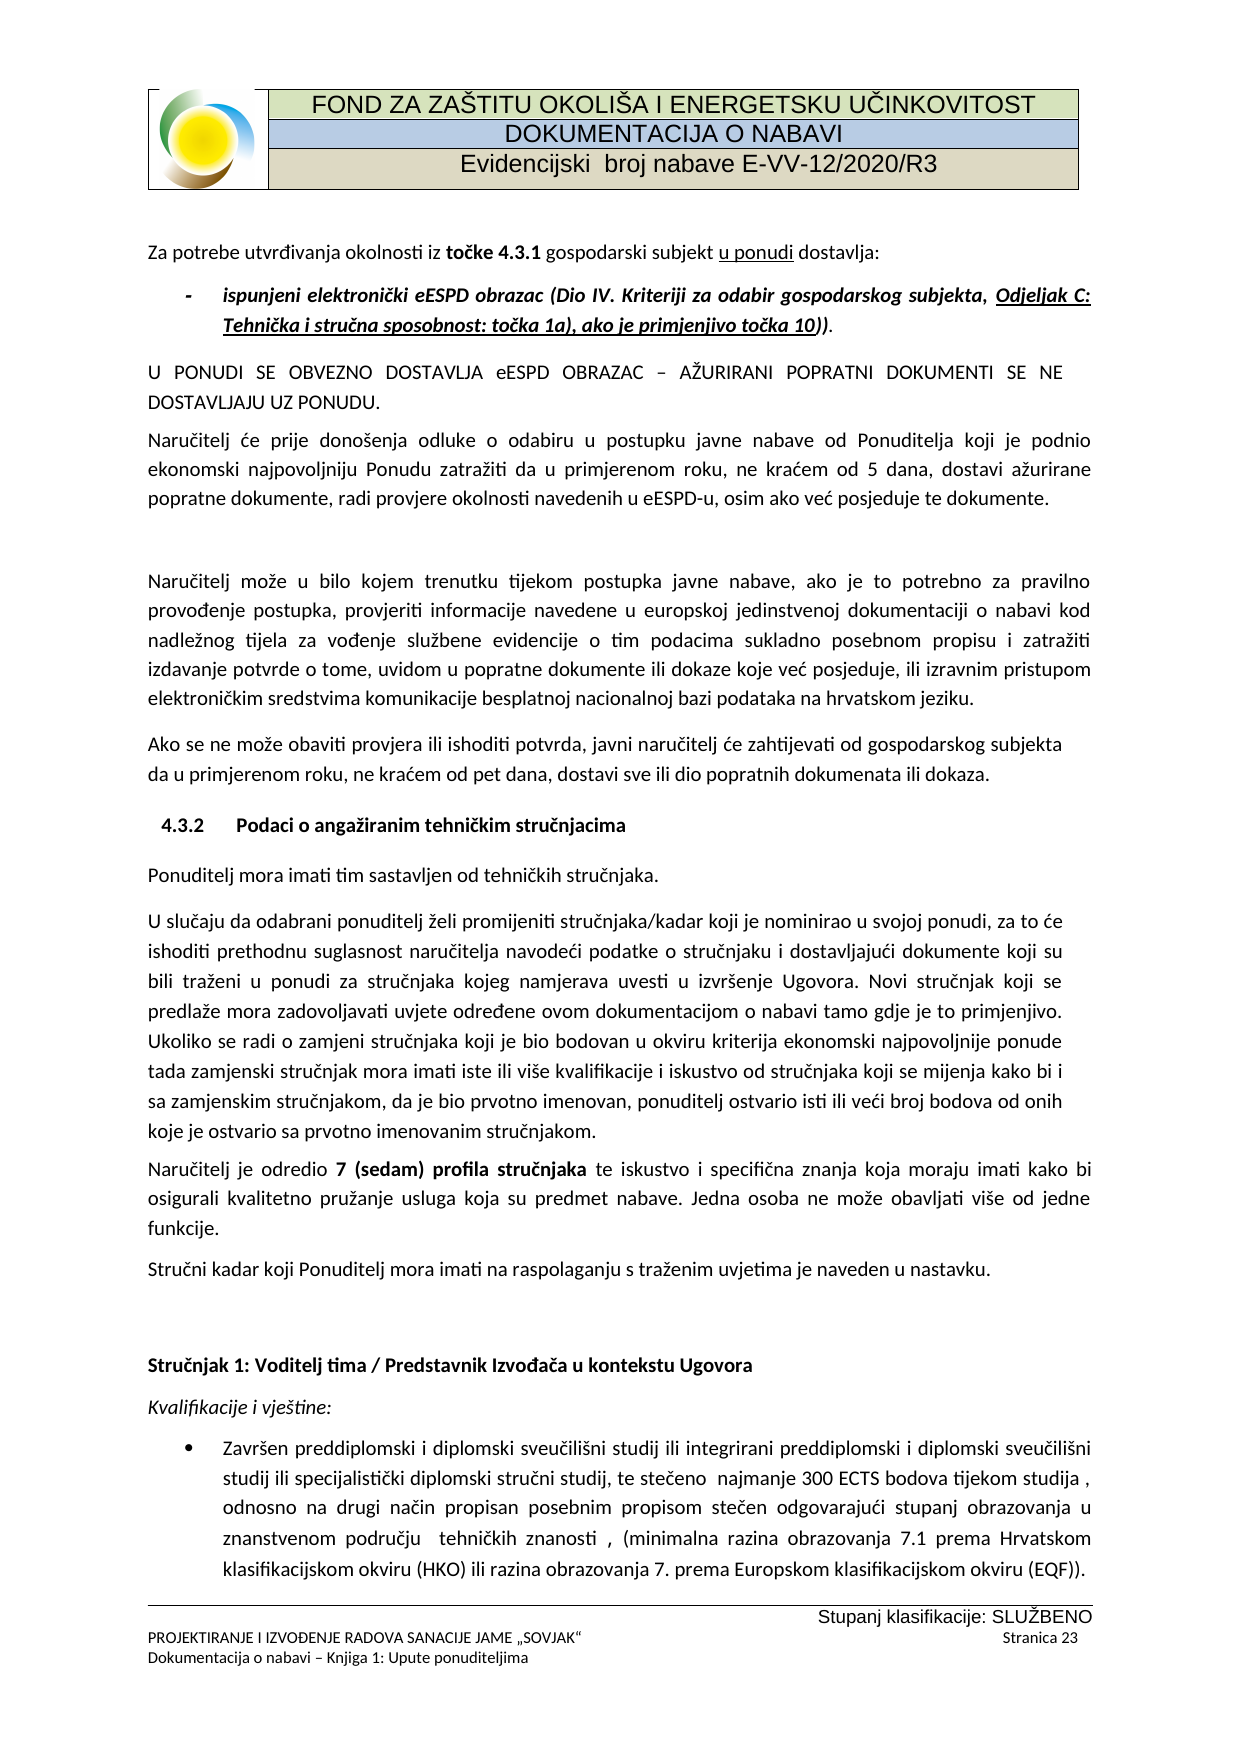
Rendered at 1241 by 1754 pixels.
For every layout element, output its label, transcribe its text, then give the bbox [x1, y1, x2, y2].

text U slučaju da odabrani ponuditelj želi promijeniti stručnjaka/kadar koji je nominirao u svojoj ponudi, za to će ishoditi prethodnu suglasnost naručitelja navodeći podatke o stručnjaku i dostavljajući dokumente koji su bili traženi u ponudi za stručnjaka kojeg namjerava uvesti u izvršenje Ugovora. Novi stručnjak koji se predlaže mora zadovoljavati uvjete određene ovom dokumentacijom o nabavi tamo gdje je to primjenjivo. Ukoliko se radi o zamjeni stručnjaka koji je bio bodovan u okviru kriterija ekonomski najpovoljnije ponude tada zamjenski stručnjak mora imati iste ili više kvalifikacije i iskustvo od stručnjaka koji se mijenja kako bi i sa zamjenskim stručnjakom, da je bio prvotno imenovan, ponuditelj ostvario isti ili veći broj bodova od onih koje je ostvario sa prvotno imenovanim stručnjakom. [148, 904, 1064, 1144]
picture [159, 89, 255, 189]
text Naručitelj će prije donošenja odluke o odabiru u postupku javne nabave od Ponuditelja koji je podnio ekonomski najpovoljniju Ponudu zatražiti da u primjerenom roku, ne kraćem od 5 dana, dostavi ažurirane popratne dokumente, radi provjere okolnosti navedenih u eESPD-u, osim ako već posjeduje te dokumente. [148, 427, 1093, 511]
list ispunjeni elektronički eESPD obrazac (Dio IV. Kriteriji za odabir gospodarskog subjekta, Odjeljak C: Tehnička i stručna sposobnost: točka 1a), ako je primjenjivo točka 10)). [185, 281, 1093, 338]
text Naručitelj je odredio 7 (sedam) profila stručnjaka te iskustvo i specifična znanja koja moraju imati kako bi osigurali kvalitetno pružanje usluga koja su predmet nabave. Jedna osoba ne može obavljati više od jedne funkcije. [148, 1156, 1093, 1240]
list Završen preddiplomski i diplomski sveučilišni studij ili integrirani preddiplomski i diplomski sveučilišni studij ili specijalistički diplomski stručni studij, te stečeno najmanje 300 ECTS bodova tijekom studija , odnosno na drugi način propisan posebnim propisom stečen odgovarajući stupanj obrazovanja u znanstvenom području tehničkih znanosti , (minimalna razina obrazovanja 7.1 prema Hrvatskom klasifikacijskom okviru (HKO) ili razina obrazovanja 7. prema Europskom klasifikacijskom okviru (EQF)). [185, 1436, 1093, 1581]
text Ako se ne može obaviti provjera ili ishoditi potvrda, javni naručitelj će zahtijevati od gospodarskog subjekta da u primjerenom roku, ne kraćem od pet dana, dostavi sve ili dio popratnih dokumenata ili dokaza. [148, 727, 1064, 787]
text Kvalifikacije i vještine: [148, 1394, 1093, 1419]
text Za potrebe utvrđivanja okolnosti iz točke 4.3.1 gospodarski subjekt u ponudi dostavlja: [148, 239, 1093, 264]
text U PONUDI SE OBVEZNO DOSTAVLJA eESPD OBRAZAC – AŽURIRANI POPRATNI DOKUMENTI SE NE DOSTAVLJAJU UZ PONUDU. [148, 354, 1064, 414]
text Stručni kadar koji Ponuditelj mora imati na raspolaganju s traženim uvjetima je naveden u nastavku. [148, 1256, 1093, 1282]
text Ponuditelj mora imati tim sastavljen od tehničkih stručnjaka. [148, 862, 1093, 888]
text Naručitelj može u bilo kojem trenutku tijekom postupka javne nabave, ako je to potrebno za pravilno provođenje postupka, provjeriti informacije navedene u europskoj jedinstvenoj dokumentaciji o nabavi kod nadležnog tijela za vođenje službene evidencije o tim podacima sukladno posebnom propisu i zatražiti izdavanje potvrde o tome, uvidom u popratne dokumente ili dokaze koje već posjeduje, ili izravnim pristupom elektroničkim sredstvima komunikacije besplatnoj nacionalnoj bazi podataka na hrvatskom jeziku. [148, 568, 1093, 711]
subtitle Stručnjak 1: Voditelj tima / Predstavnik Izvođača u kontekstu Ugovora [148, 1352, 1093, 1378]
subtitle Podaci o angažiranim tehničkim stručnjacima [161, 812, 1093, 837]
